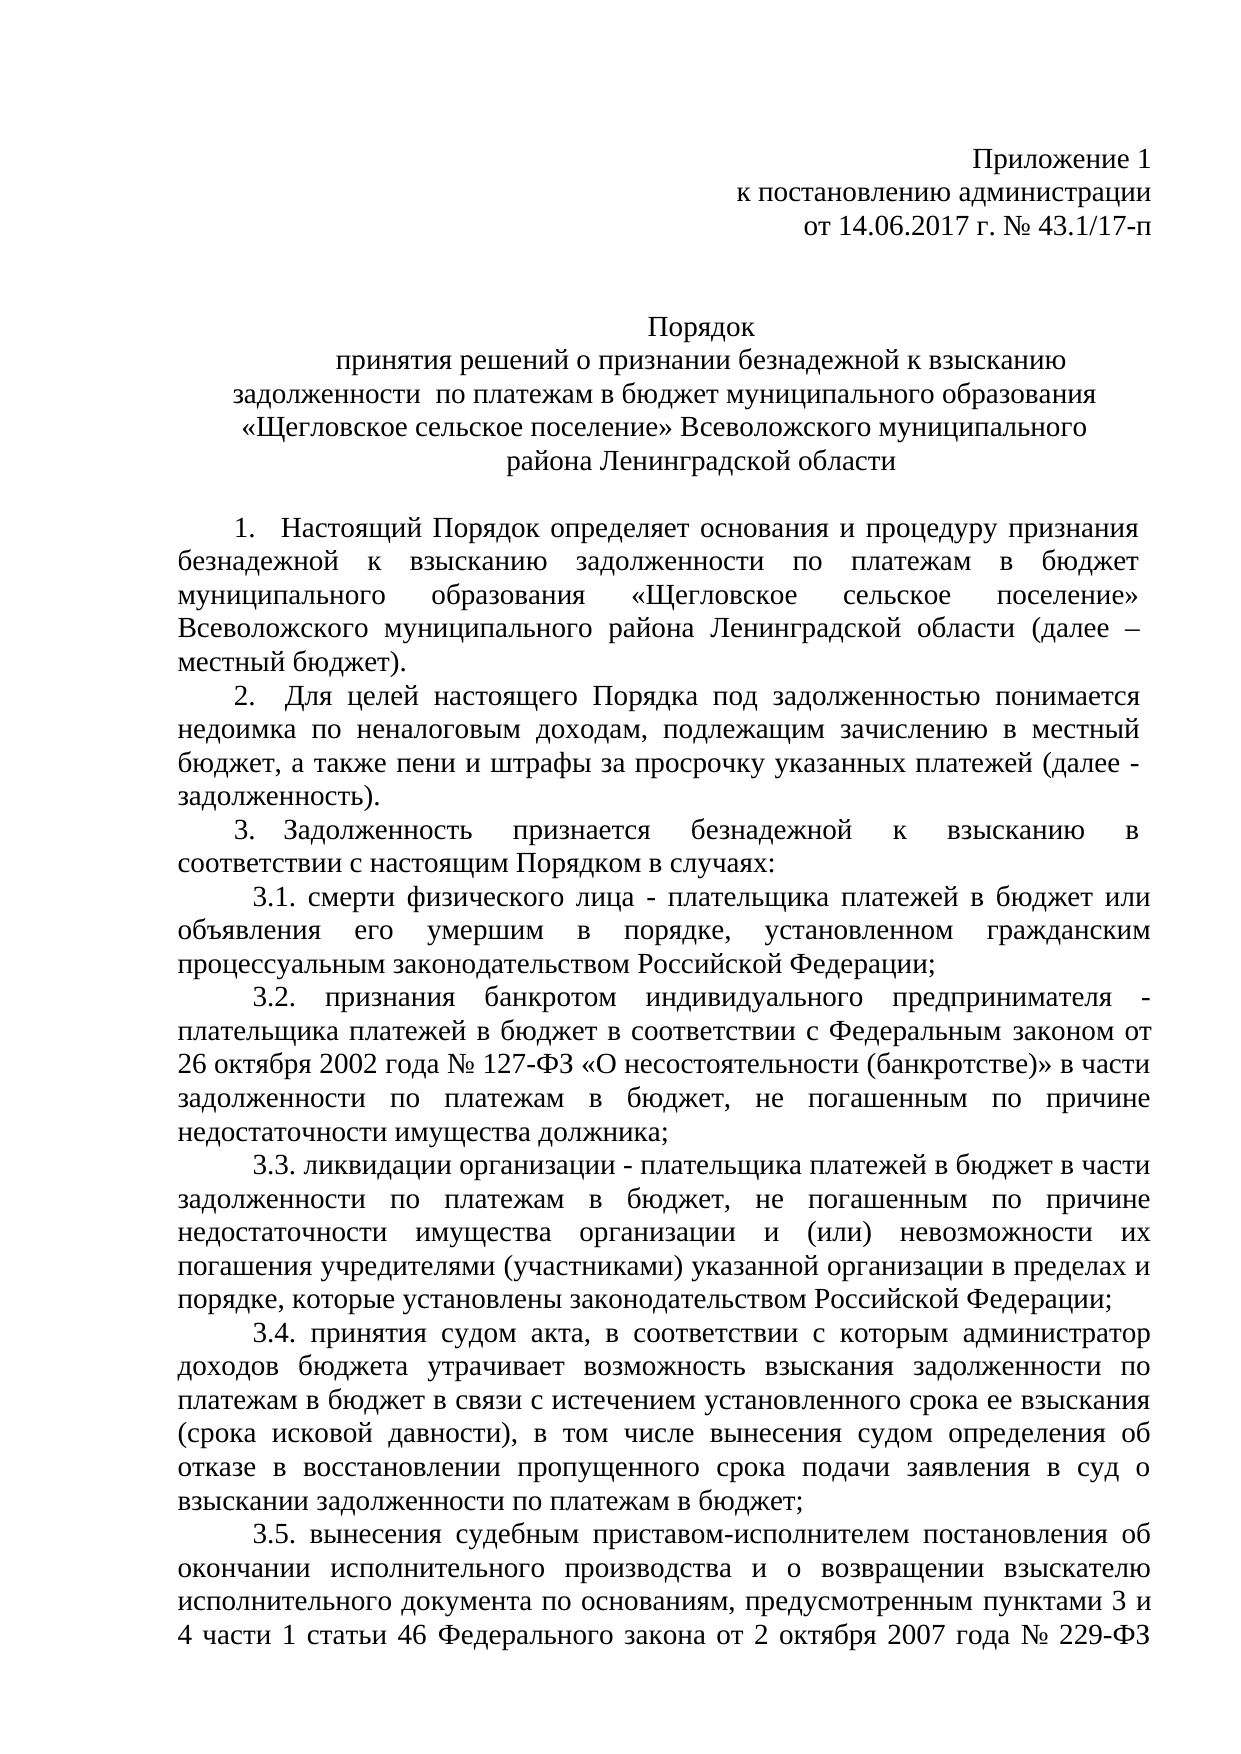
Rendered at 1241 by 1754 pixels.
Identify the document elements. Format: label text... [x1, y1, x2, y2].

text к постановлению администрации [177, 174, 1152, 208]
list Для целей настоящего Порядка под задолженностью понимается недоимка по неналоговым доходам, подлежащим зачислению в местный бюджет, а также пени и штрафы за просрочку указанных платежей (далее - задолженность). [177, 678, 1141, 812]
text района Ленинградской области [177, 443, 1152, 476]
text 3.4. принятия судом акта, в соответствии с которым администратор доходов бюджета утрачивает возможность взыскания задолженности по платежам в бюджет в связи с истечением установленного срока ее взыскания (срока исковой давности), в том числе вынесения судом определения об отказе в восстановлении пропущенного срока подачи заявления в суд о взыскании задолженности по платежам в бюджет; [177, 1315, 1152, 1516]
text 3.3. ликвидации организации - плательщика платежей в бюджет в части задолженности по платежам в бюджет, не погашенным по причине недостаточности имущества организации и (или) невозможности их погашения учредителями (участниками) указанной организации в пределах и порядке, которые установлены законодательством Российской Федерации; [177, 1147, 1152, 1315]
list Настоящий Порядок определяет основания и процедуру признания безнадежной к взысканию задолженности по платежам в бюджет муниципального образования «Щегловское сельское поселение» Всеволожского муниципального района Ленинградской области (далее – местный бюджет). [177, 510, 1139, 678]
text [177, 1516, 1152, 1650]
text от 14.06.2017 г. № 43.1/17-п [177, 208, 1152, 242]
text принятия решений о признании безнадежной к взысканию задолженности по платежам в бюджет муниципального образования «Щегловское сельское поселение» Всеволожского муниципального [177, 342, 1152, 443]
text 3.2. признания банкротом индивидуального предпринимателя - плательщика платежей в бюджет в соответствии с Федеральным законом от 26 октября 2002 года № 127-ФЗ «О несостоятельности (банкротстве)» в части задолженности по платежам в бюджет, не погашенным по причине недостаточности имущества должника; [177, 979, 1152, 1147]
text Порядок [177, 309, 1152, 342]
text Приложение 1 [177, 141, 1152, 174]
list Задолженность признается безнадежной к взысканию в соответствии с настоящим Порядком в случаях: [177, 812, 1139, 879]
text 3.1. смерти физического лица - плательщика платежей в бюджет или объявления его умершим в порядке, установленном гражданским процессуальным законодательством Российской Федерации; [177, 879, 1152, 979]
